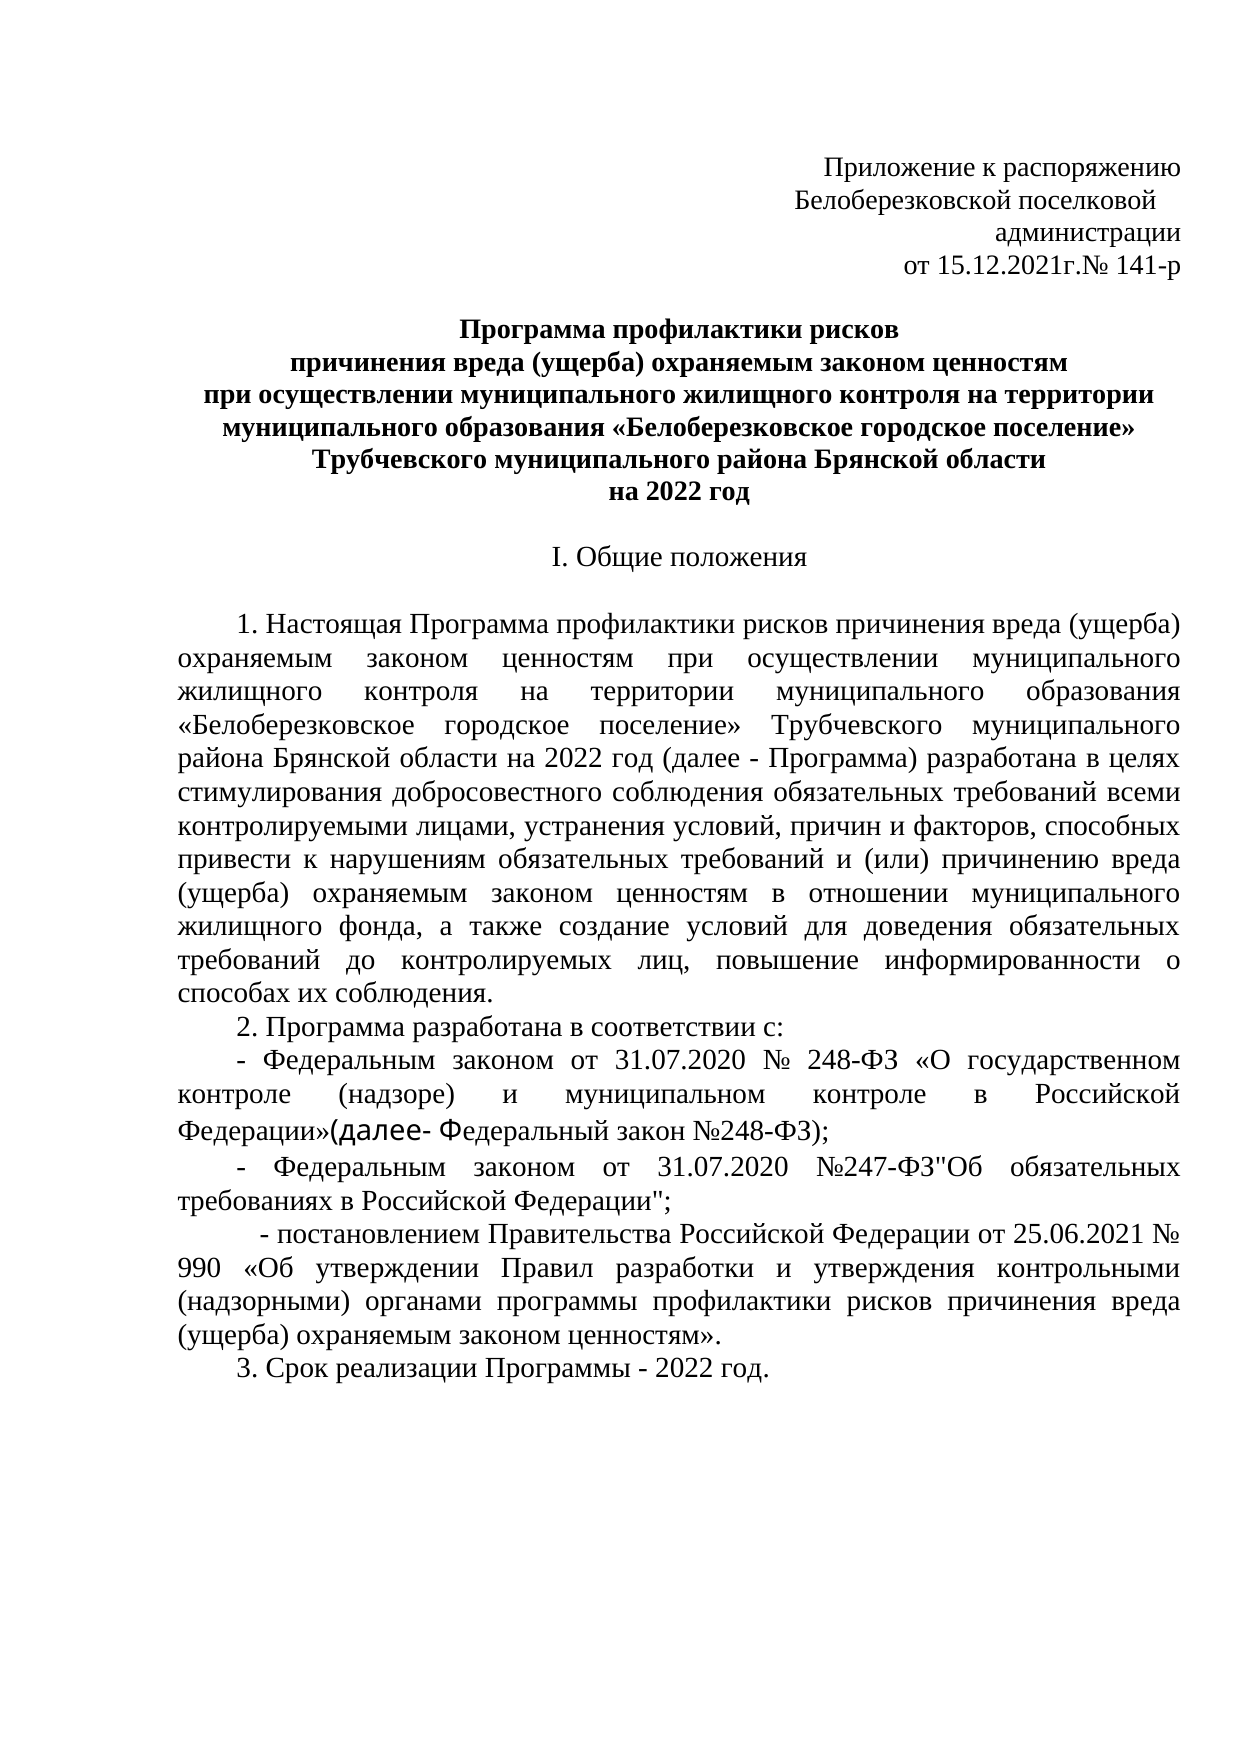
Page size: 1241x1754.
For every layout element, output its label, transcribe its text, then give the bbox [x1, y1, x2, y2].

text Программа профилактики рисков [177, 312, 1181, 345]
text Белоберезковской поселковой [177, 183, 1181, 215]
text причинения вреда (ущерба) охраняемым законом ценностям [177, 345, 1181, 377]
title 1. Настоящая Программа профилактики рисков причинения вреда (ущерба) охраняемым законом ценностям при осуществлении муниципального жилищного контроля на территории муниципального образования «Белоберезковское городское поселение» Трубчевского муниципального района Брянской области на 2022 год (далее - Программа) разработана в целях стимулирования добросовестного соблюдения обязательных требований всеми контролируемыми лицами, устранения условий, причин и факторов, способных привести к нарушениям обязательных требований и (или) причинению вреда (ущерба) охраняемым законом ценностям в отношении муниципального жилищного фонда, а также создание условий для доведения обязательных требований до контролируемых лиц, повышение информированности о способах их соблюдения. [177, 606, 1181, 1009]
text 3. Срок реализации Программы - 2022 год. [177, 1350, 1181, 1384]
text - Федеральным законом от 31.07.2020 № 248-ФЗ «О государственном контроле (надзоре) и муниципальном контроле в Российской Федерации»(далее- Федеральный закон №248-ФЗ); [177, 1042, 1181, 1149]
text - Федеральным законом от 31.07.2020 №247-ФЗ"Об обязательных требованиях в Российской Федерации"; [177, 1149, 1181, 1216]
text на 2022 год [177, 474, 1181, 507]
text I. Общие положения [177, 539, 1181, 573]
text 2. Программа разработана в соответствии с: [177, 1009, 1181, 1042]
text Приложение к распоряжению [177, 151, 1181, 183]
text от 15.12.2021г.№ 141-р [177, 248, 1181, 280]
text - постановлением Правительства Российской Федерации от 25.06.2021 № 990 «Об утверждении Правил разработки и утверждения контрольными (надзорными) органами программы профилактики рисков причинения вреда (ущерба) охраняемым законом ценностям». [177, 1216, 1181, 1350]
text администрации [177, 215, 1181, 248]
text при осуществлении муниципального жилищного контроля на территории муниципального образования «Белоберезковское городское поселение» Трубчевского муниципального района Брянской области [177, 377, 1181, 474]
